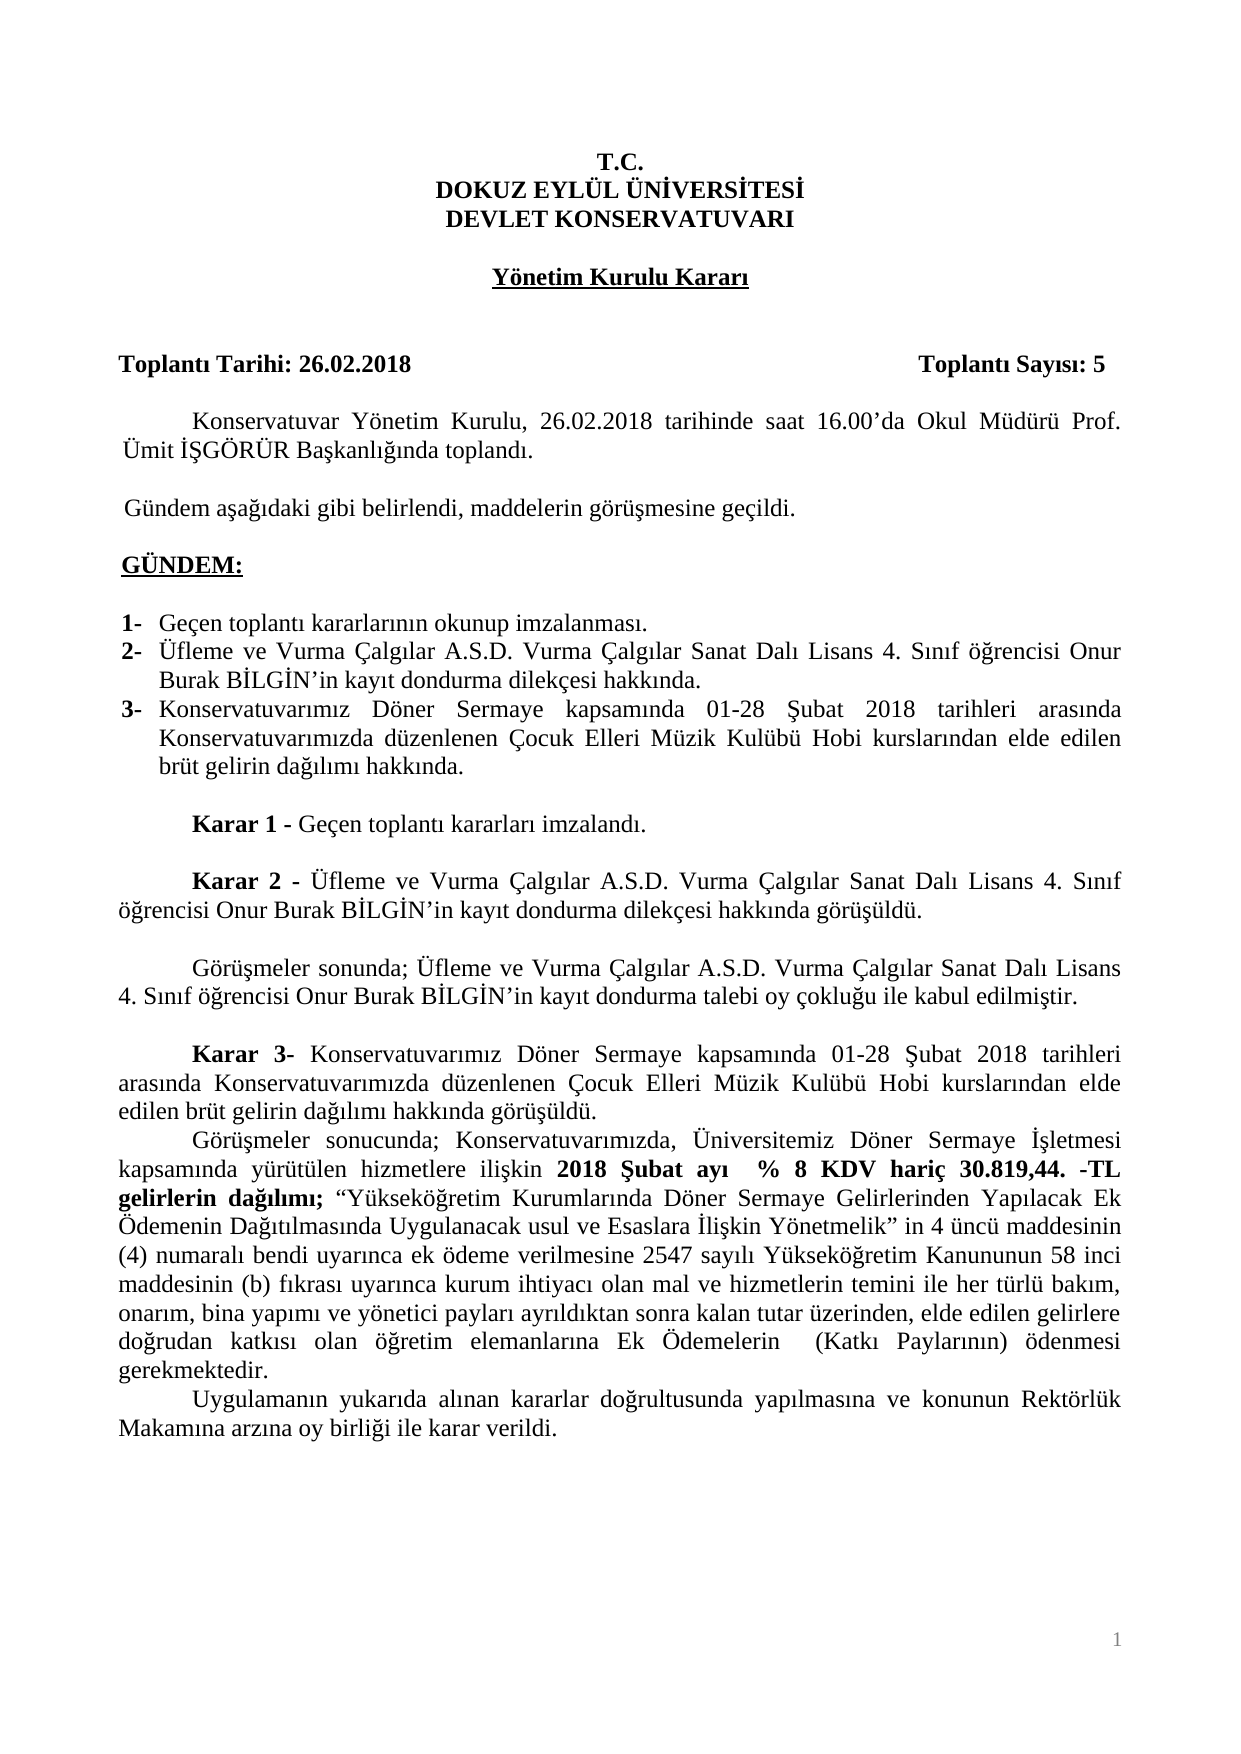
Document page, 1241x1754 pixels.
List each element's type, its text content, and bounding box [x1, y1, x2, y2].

list Konservatuvarımız Döner Sermaye kapsamında 01-28 Şubat 2018 tarihleri arasında Konservatuvarımızda düzenlenen Çocuk Elleri Müzik Kulübü Hobi kurslarından elde edilen brüt gelirin dağılımı hakkında. [121, 694, 1122, 780]
text Görüşmeler sonucunda; Konservatuvarımızda, Üniversitemiz Döner Sermaye İşletmesi kapsamında yürütülen hizmetlere ilişkin 2018 Şubat ayı % 8 KDV hariç 30.819,44. -TL gelirlerin dağılımı; “Yükseköğretim Kurumlarında Döner Sermaye Gelirlerinden Yapılacak Ek Ödemenin Dağıtılmasında Uygulanacak usul ve Esaslara İlişkin Yönetmelik” in 4 üncü maddesinin (4) numaralı bendi uyarınca ek ödeme verilmesine 2547 sayılı Yükseköğretim Kanununun 58 inci maddesinin (b) fıkrası uyarınca kurum ihtiyacı olan mal ve hizmetlerin temini ile her türlü bakım, onarım, bina yapımı ve yönetici payları ayrıldıktan sonra kalan tutar üzerinden, elde edilen gelirlere doğrudan katkısı olan öğretim elemanlarına Ek Ödemelerin (Katkı Paylarının) ödenmesi gerekmektedir. [118, 1125, 1122, 1384]
text Gündem aşağıdaki gibi belirlendi, maddelerin görüşmesine geçildi. [124, 493, 1122, 521]
subtitle DEVLET KONSERVATUVARI [103, 204, 1122, 233]
text Uygulamanın yukarıda alınan kararlar doğrultusunda yapılmasına ve konunun Rektörlük Makamına arzına oy birliği ile karar verildi. [118, 1384, 1122, 1441]
list Üfleme ve Vurma Çalgılar A.S.D. Vurma Çalgılar Sanat Dalı Lisans 4. Sınıf öğrencisi Onur Burak BİLGİN’in kayıt dondurma dilekçesi hakkında. [121, 636, 1122, 694]
text Karar 1 - Geçen toplantı kararları imzalandı. [118, 809, 1122, 838]
text Görüşmeler sonunda; Üfleme ve Vurma Çalgılar A.S.D. Vurma Çalgılar Sanat Dalı Lisans 4. Sınıf öğrencisi Onur Burak BİLGİN’in kayıt dondurma talebi oy çokluğu ile kabul edilmiştir. [118, 953, 1122, 1010]
text Karar 2 - Üfleme ve Vurma Çalgılar A.S.D. Vurma Çalgılar Sanat Dalı Lisans 4. Sınıf öğrencisi Onur Burak BİLGİN’in kayıt dondurma dilekçesi hakkında görüşüldü. [118, 866, 1122, 924]
text Karar 3- Konservatuvarımız Döner Sermaye kapsamında 01-28 Şubat 2018 tarihleri arasında Konservatuvarımızda düzenlenen Çocuk Elleri Müzik Kulübü Hobi kurslarından elde edilen brüt gelirin dağılımı hakkında görüşüldü. [118, 1039, 1122, 1125]
text Toplantı Tarihi: 26.02.2018 Toplantı Sayısı: 5 [118, 349, 1122, 378]
text Konservatuvar Yönetim Kurulu, 26.02.2018 tarihinde saat 16.00’da Okul Müdürü Prof. Ümit İŞGÖRÜR Başkanlığında toplandı. [122, 406, 1122, 464]
text GÜNDEM: [118, 550, 1122, 579]
list Geçen toplantı kararlarının okunup imzalanması. [121, 608, 1122, 636]
subtitle Yönetim Kurulu Kararı [118, 262, 1122, 291]
text T.C. [118, 147, 1122, 176]
subtitle DOKUZ EYLÜL ÜNİVERSİTESİ [118, 176, 1122, 204]
